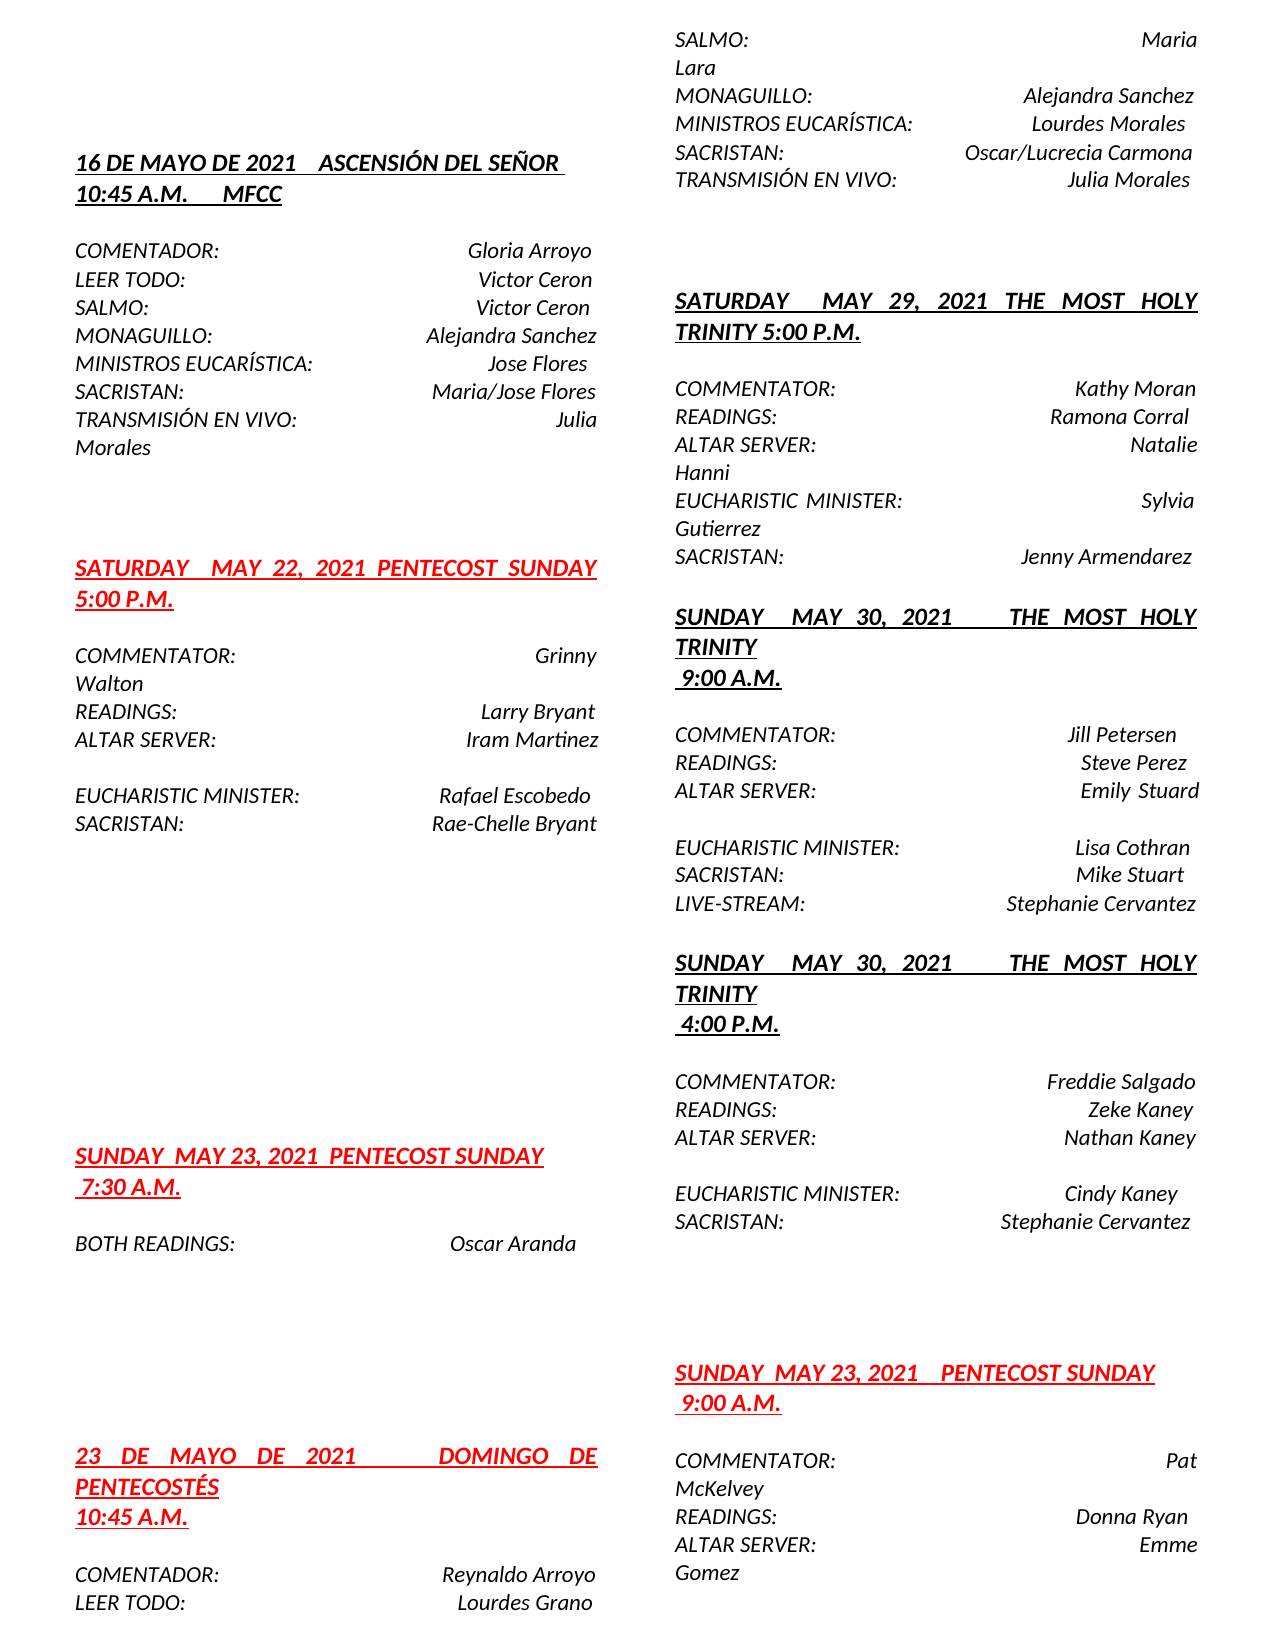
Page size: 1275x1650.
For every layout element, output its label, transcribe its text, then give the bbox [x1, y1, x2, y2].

text COMMENTATOR: Pat McKelvey [675, 1446, 1200, 1502]
text ALTAR SERVER: Emme Gomez [675, 1530, 1200, 1586]
text SACRISTAN: Jenny Armendarez [675, 542, 1200, 570]
text SACRISTAN: Stephanie Cervantez [675, 1207, 1200, 1235]
text 4:00 P.M. [675, 1008, 1200, 1039]
text SUNDAY MAY 23, 2021 PENTECOST SUNDAY [675, 1357, 1200, 1387]
text TRANSMISIÓN EN VIVO: Julia Morales [75, 405, 600, 461]
text ALTAR SERVER: Natalie Hanni [675, 430, 1200, 486]
text READINGS: Steve Perez [675, 748, 1200, 777]
text ALTAR SERVER: Iram Martinez [75, 726, 600, 782]
text BOTH READINGS: Oscar Aranda [75, 1229, 600, 1257]
text COMMENTATOR: Freddie Salgado [675, 1067, 1200, 1095]
text MONAGUILLO: Alejandra Sanchez [675, 82, 1200, 109]
text LEER TODO: Lourdes Grano [75, 1588, 600, 1616]
text SACRISTAN: Oscar/Lucrecia Carmona [675, 138, 1200, 166]
text LIVE-STREAM: Stephanie Cervantez [675, 889, 1200, 917]
text SALMO: Victor Ceron [75, 293, 600, 321]
text READINGS: Larry Bryant [75, 697, 600, 726]
text SUNDAY MAY 23, 2021 PENTECOST SUNDAY [75, 1140, 600, 1171]
text READINGS: Zeke Kaney [675, 1095, 1200, 1123]
text 10:45 A.M. MFCC [75, 178, 600, 209]
text ALTAR SERVER: Nathan Kaney [675, 1123, 1200, 1179]
text MINISTROS EUCARÍSTICA: Jose Flores [75, 349, 600, 377]
text 9:00 A.M. [675, 1387, 1200, 1418]
text EUCHARISTIC MINISTER: Lisa Cothran [675, 833, 1200, 861]
text 23 DE MAYO DE 2021 DOMINGO DE PENTECOSTÉS [75, 1441, 600, 1502]
text TRANSMISIÓN EN VIVO: Julia Morales [675, 166, 1200, 194]
text COMMENTATOR: Kathy Moran [675, 374, 1200, 402]
text SALMO: Maria Lara [675, 26, 1200, 82]
text SUNDAY MAY 30, 2021 THE MOST HOLY TRINITY [675, 601, 1200, 662]
text ALTAR SERVER: Emily Stuard [675, 777, 1200, 833]
text SACRISTAN: Mike Stuart [675, 861, 1200, 889]
text EUCHARISTIC MINISTER: Cindy Kaney [675, 1179, 1200, 1207]
text SACRISTAN: Maria/Jose Flores [75, 377, 600, 405]
text COMENTADOR: Gloria Arroyo [75, 237, 600, 265]
text LEER TODO: Victor Ceron [75, 265, 600, 293]
text MONAGUILLO: Alejandra Sanchez [75, 321, 600, 349]
text SUNDAY MAY 30, 2021 THE MOST HOLY TRINITY [675, 947, 1200, 1008]
text SATURDAY MAY 29, 2021 THE MOST HOLY TRINITY 5:00 P.M. [675, 285, 1200, 346]
text EUCHARISTIC MINISTER: Sylvia Gutierrez [675, 486, 1200, 542]
text 9:00 A.M. [675, 662, 1200, 692]
text SATURDAY MAY 22, 2021 PENTECOST SUNDAY 5:00 P.M. [75, 552, 600, 613]
text COMENTADOR: Reynaldo Arroyo [75, 1560, 600, 1588]
text COMMENTATOR: Jill Petersen [675, 721, 1200, 748]
text READINGS: Donna Ryan [675, 1502, 1200, 1530]
text 16 DE MAYO DE 2021 ASCENSIÓN DEL SEÑOR [75, 148, 600, 178]
text 10:45 A.M. [75, 1502, 600, 1532]
text COMMENTATOR: Grinny Walton [75, 641, 600, 697]
text MINISTROS EUCARÍSTICA: Lourdes Morales [675, 109, 1200, 138]
text READINGS: Ramona Corral [675, 402, 1200, 430]
text SACRISTAN: Rae-Chelle Bryant [75, 809, 600, 838]
text 7:30 A.M. [75, 1171, 600, 1201]
text EUCHARISTIC MINISTER: Rafael Escobedo [75, 782, 600, 809]
